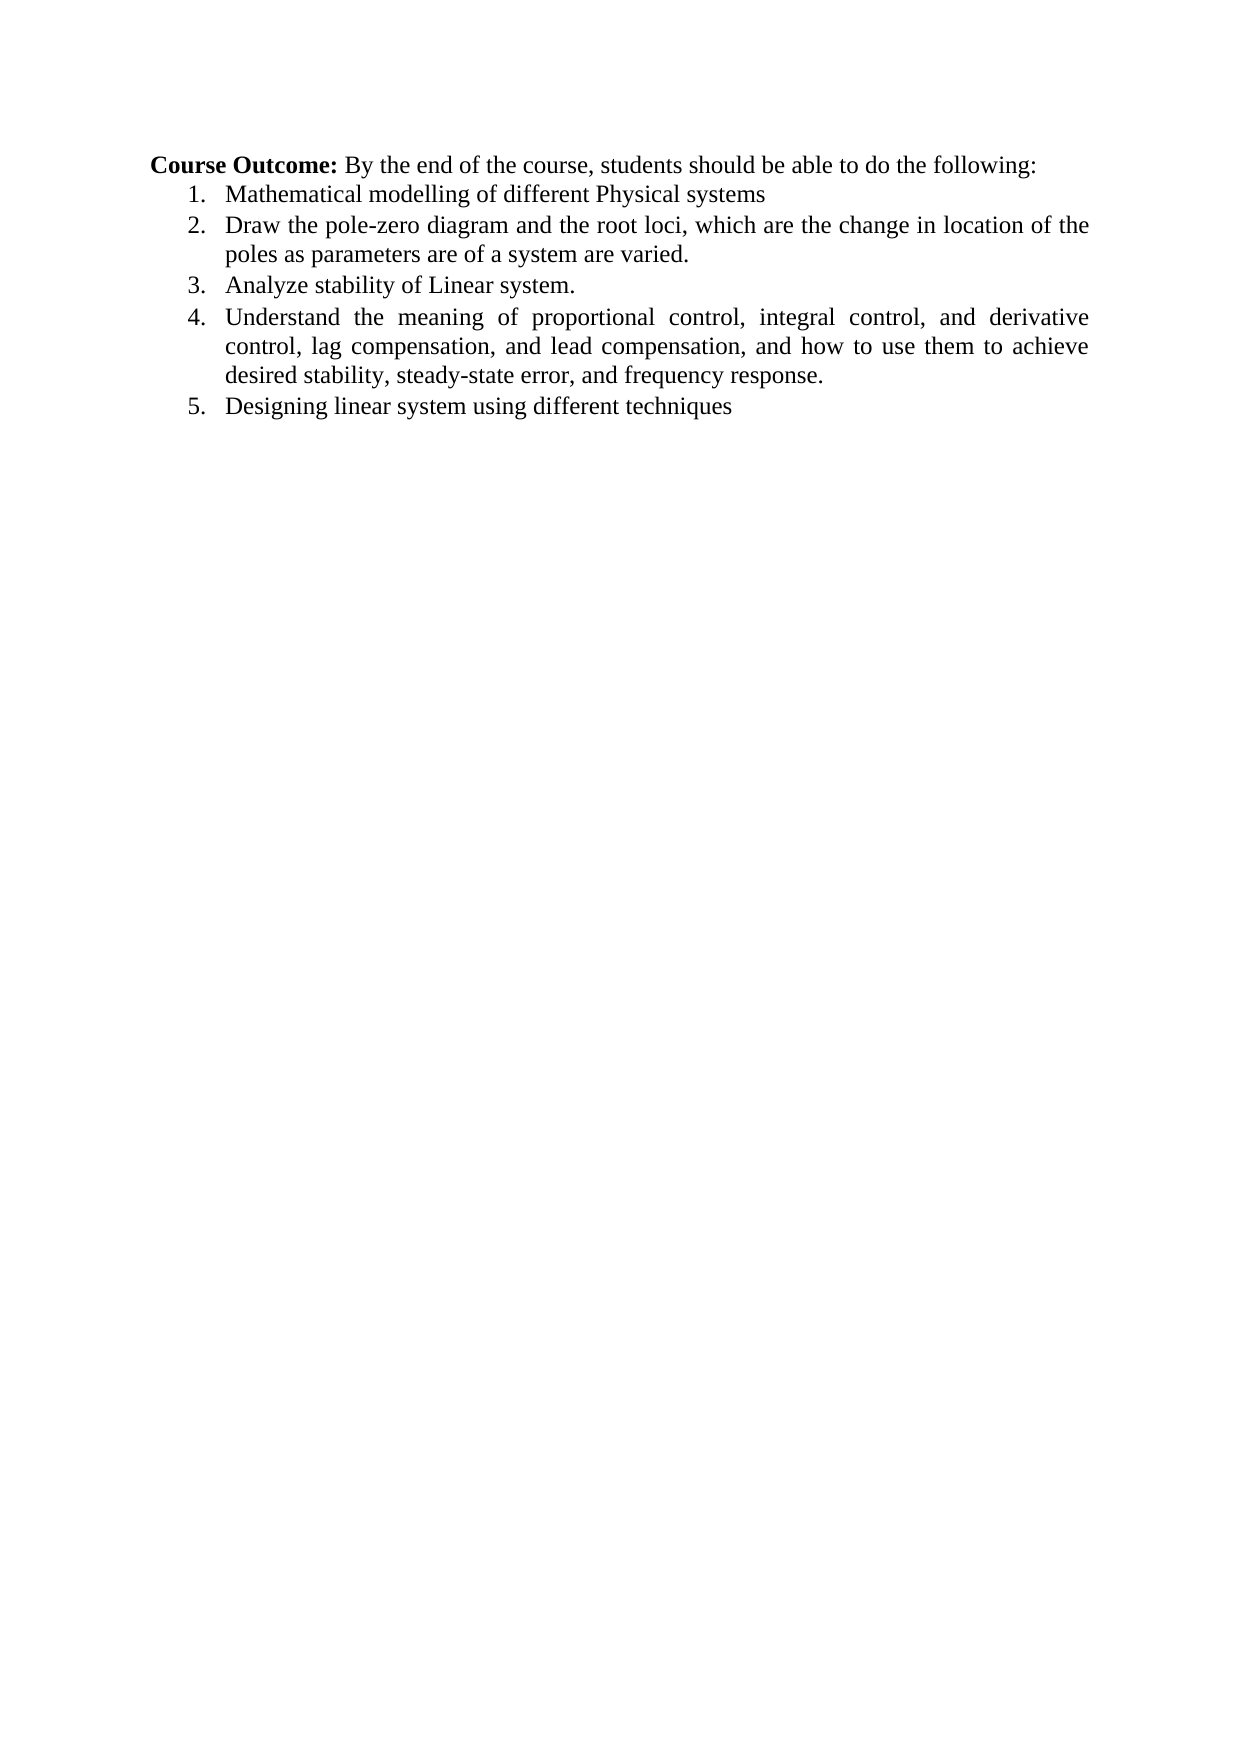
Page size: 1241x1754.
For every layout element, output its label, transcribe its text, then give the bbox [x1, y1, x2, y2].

list Understand the meaning of proportional control, integral control, and derivative control, lag compensation, and lead compensation, and how to use them to achieve desired stability, steady-state error, and frequency response. [187, 302, 1090, 388]
list Designing linear system using different techniques [187, 391, 1090, 420]
list Analyze stability of Linear system. [187, 271, 1090, 299]
text Course Outcome: By the end of the course, students should be able to do the following: [150, 150, 1090, 179]
list Mathematical modelling of different Physical systems [187, 179, 1090, 207]
list Draw the pole-zero diagram and the root loci, which are the change in location of the poles as parameters are of a system are varied. [187, 210, 1090, 268]
